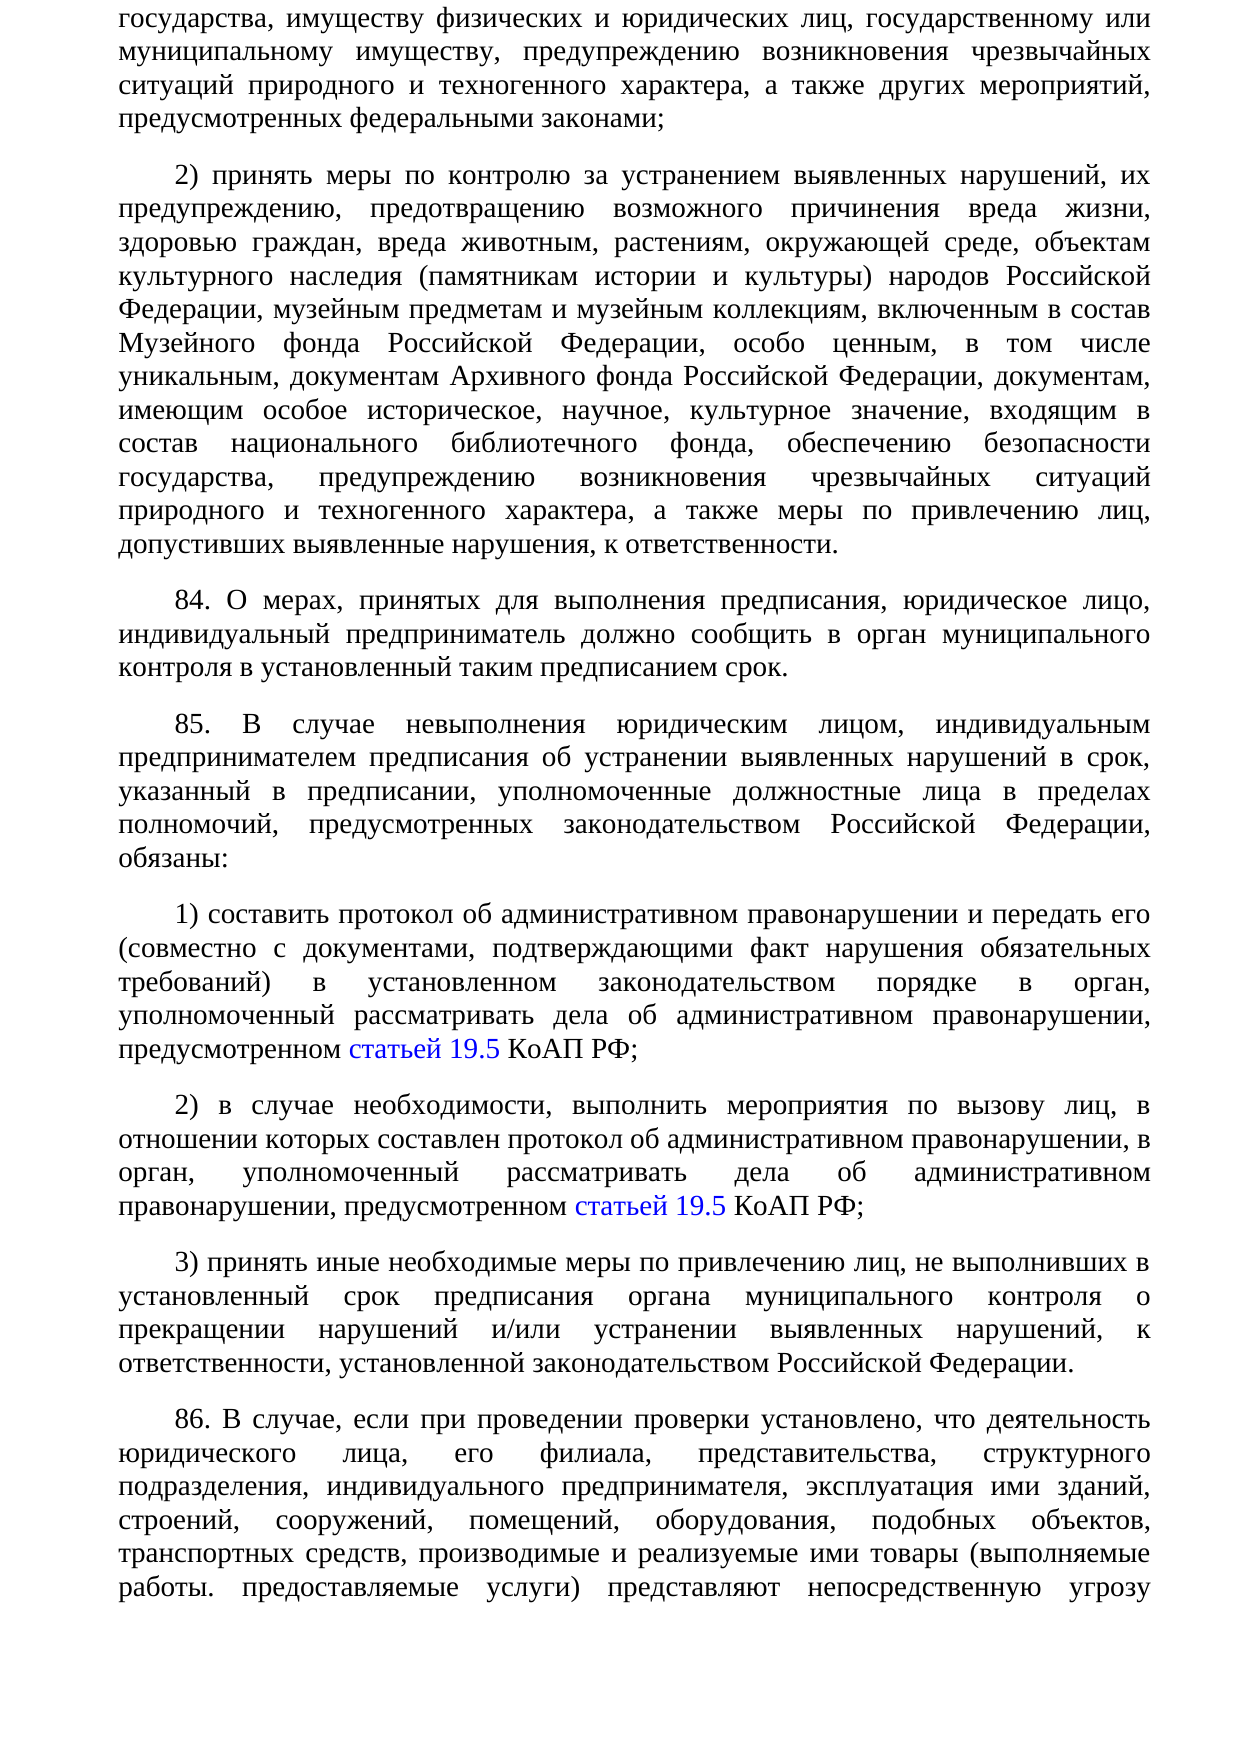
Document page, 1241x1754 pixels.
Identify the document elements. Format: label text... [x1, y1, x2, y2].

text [118, 0, 1152, 134]
text 85. В случае невыполнения юридическим лицом, индивидуальным предпринимателем предписания об устранении выявленных нарушений в срок, указанный в предписании, уполномоченные должностные лица в пределах полномочий, предусмотренных законодательством Российской Федерации, обязаны: [118, 706, 1152, 874]
text 2) принять меры по контролю за устранением выявленных нарушений, их предупреждению, предотвращению возможного причинения вреда жизни, здоровью граждан, вреда животным, растениям, окружающей среде, объектам культурного наследия (памятникам истории и культуры) народов Российской Федерации, музейным предметам и музейным коллекциям, включенным в состав Музейного фонда Российской Федерации, особо ценным, в том числе уникальным, документам Архивного фонда Российской Федерации, документам, имеющим особое историческое, научное, культурное значение, входящим в состав национального библиотечного фонда, обеспечению безопасности государства, предупреждению возникновения чрезвычайных ситуаций природного и техногенного характера, а также меры по привлечению лиц, допустивших выявленные нарушения, к ответственности. [118, 157, 1152, 559]
text 3) принять иные необходимые меры по привлечению лиц, не выполнивших в установленный срок предписания органа муниципального контроля о прекращении нарушений и/или устранении выявленных нарушений, к ответственности, установленной законодательством Российской Федерации. [118, 1244, 1152, 1378]
text 2) в случае необходимости, выполнить мероприятия по вызову лиц, в отношении которых составлен протокол об административном правонарушении, в орган, уполномоченный рассматривать дела об административном правонарушении, предусмотренном статьей 19.5 КоАП РФ; [118, 1087, 1152, 1221]
text 84. О мерах, принятых для выполнения предписания, юридическое лицо, индивидуальный предприниматель должно сообщить в орган муниципального контроля в установленный таким предписанием срок. [118, 582, 1152, 683]
text 1) составить протокол об административном правонарушении и передать его (совместно с документами, подтверждающими факт нарушения обязательных требований) в установленном законодательством порядке в орган, уполномоченный рассматривать дела об административном правонарушении, предусмотренном статьей 19.5 КоАП РФ; [118, 897, 1152, 1064]
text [118, 1401, 1152, 1603]
